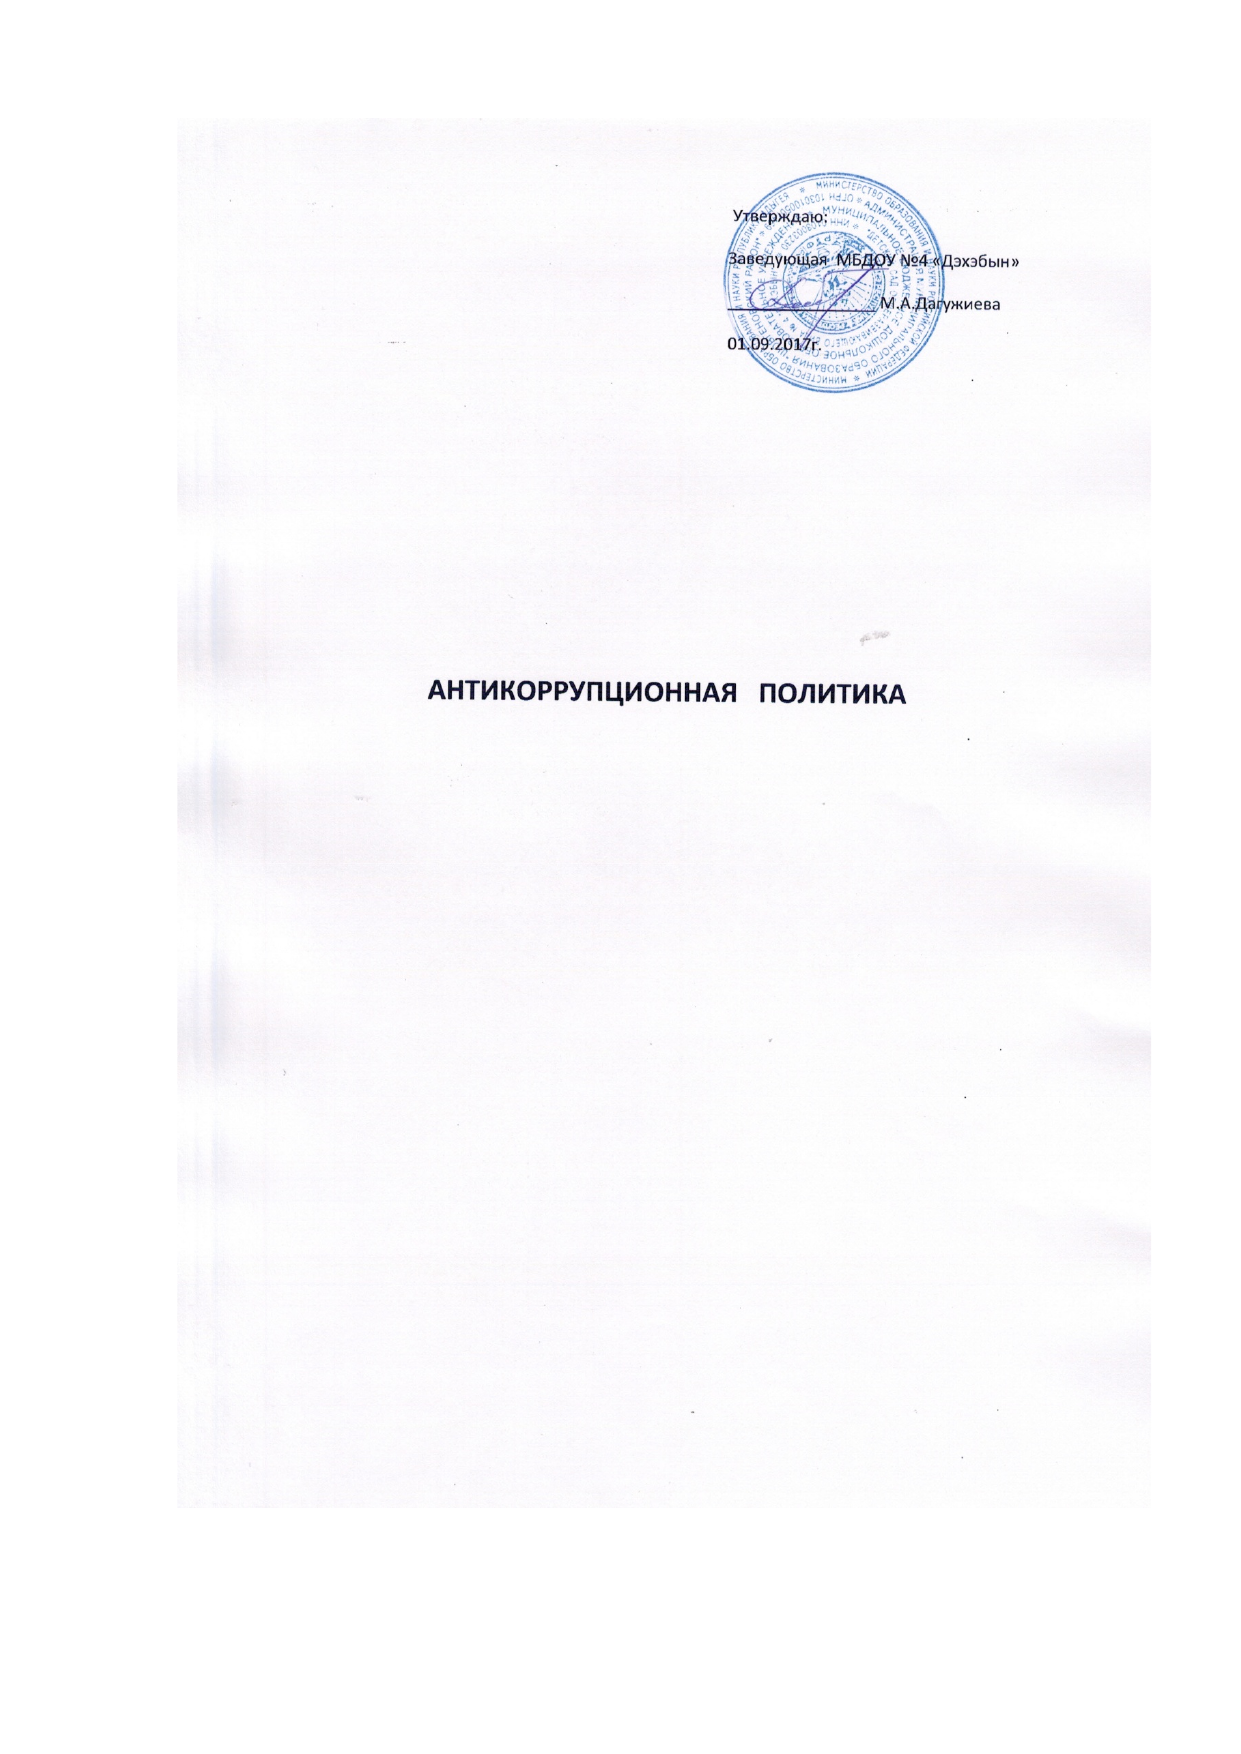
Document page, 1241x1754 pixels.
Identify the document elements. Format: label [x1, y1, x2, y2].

picture [177, 118, 1152, 1508]
